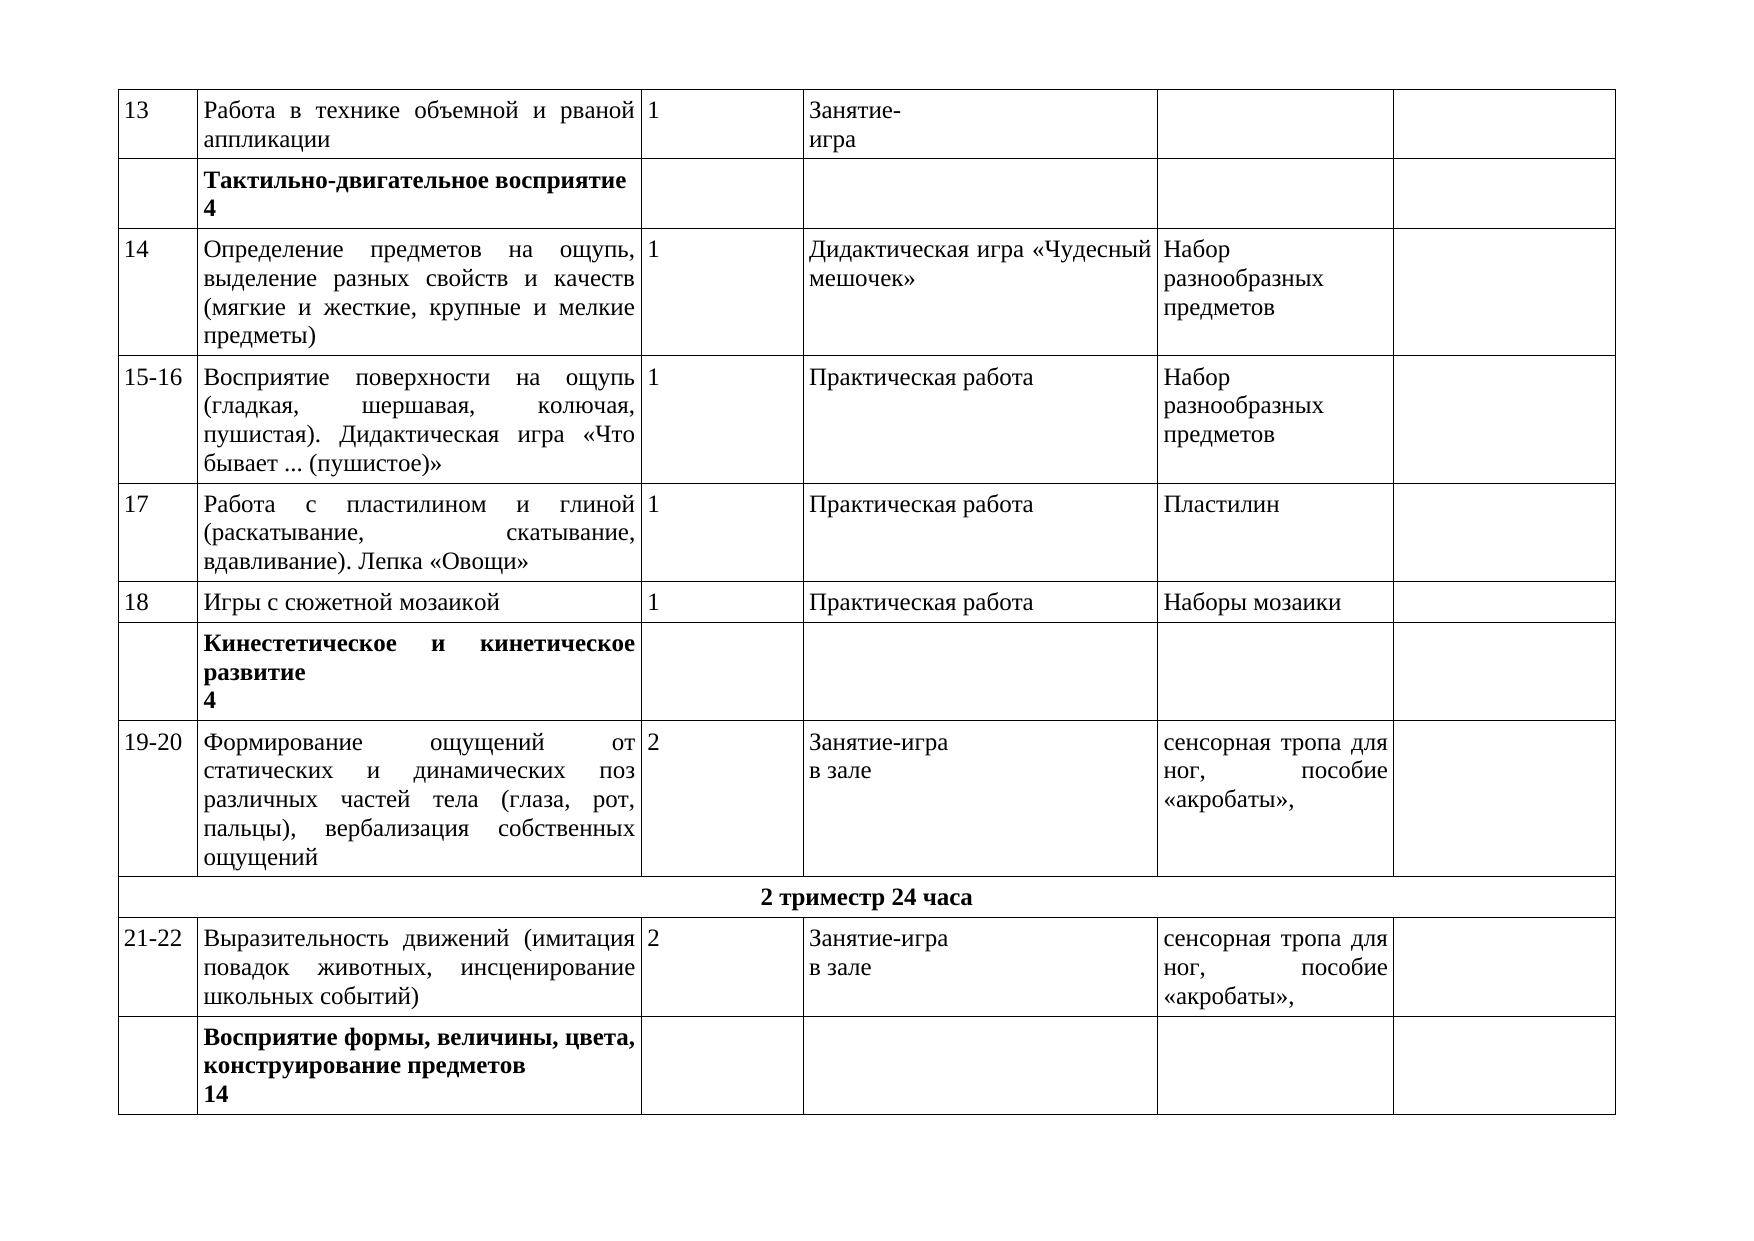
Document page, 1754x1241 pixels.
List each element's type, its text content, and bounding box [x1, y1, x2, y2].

table_cell Дидактическая игра «Чудесный мешочек» [804, 229, 1157, 355]
table_cell [119, 159, 197, 228]
table_cell 19-20 [119, 721, 197, 876]
table_cell Восприятие формы, величины, цвета, конструирование предметов 14 [198, 1017, 641, 1114]
table_cell Практическая работа [804, 356, 1157, 482]
table_cell [1394, 159, 1615, 228]
table_cell Выразительность движений (имитация повадок животных, инсценирование школьных событий) [198, 918, 641, 1016]
table_cell [1394, 721, 1615, 876]
table_cell Тактильно-двигательное восприятие 4 [198, 159, 641, 228]
table_cell [642, 623, 803, 720]
table_cell сенсорная тропа для ног, пособие «акробаты», [1158, 918, 1393, 1016]
table_cell Наборы мозаики [1158, 582, 1393, 622]
table_cell [804, 623, 1157, 720]
table_cell [1158, 623, 1393, 720]
table_cell Пластилин [1158, 484, 1393, 581]
table_cell Определение предметов на ощупь, выделение разных свойств и качеств (мягкие и жесткие, крупные и мелкие предметы) [198, 229, 641, 355]
table_cell [119, 623, 197, 720]
table_cell Набор разнообразных предметов [1158, 356, 1393, 482]
table_cell 15-16 [119, 356, 197, 482]
table_cell Занятие- игра [804, 90, 1157, 158]
table_cell [1394, 582, 1615, 622]
table_cell [1158, 1017, 1393, 1114]
table_cell 17 [119, 484, 197, 581]
table_cell 2 [642, 721, 803, 876]
table_cell 1 [642, 90, 803, 158]
table_cell 18 [119, 582, 197, 622]
table_cell [119, 1017, 197, 1114]
table_cell 13 [119, 90, 197, 158]
table_cell [642, 159, 803, 228]
table_cell Работа в технике объемной и рваной аппликации [198, 90, 641, 158]
table_cell 1 [642, 582, 803, 622]
table_cell Занятие-игра в зале [804, 918, 1157, 1016]
table_cell [1394, 229, 1615, 355]
table_cell Формирование ощущений от статических и динамических поз различных частей тела (глаза, рот, пальцы), вербализация собственных ощущений [198, 721, 641, 876]
table_cell [1158, 90, 1393, 158]
table_cell [1158, 159, 1393, 228]
table_cell [1394, 484, 1615, 581]
table_cell 1 [642, 484, 803, 581]
table_cell [1394, 90, 1615, 158]
table_cell Занятие-игра в зале [804, 721, 1157, 876]
table_cell сенсорная тропа для ног, пособие «акробаты», [1158, 721, 1393, 876]
table_cell [804, 1017, 1157, 1114]
table_cell 2 триместр 24 часа [119, 877, 1615, 917]
table_cell [1394, 623, 1615, 720]
table_cell [1394, 1017, 1615, 1114]
table_cell Практическая работа [804, 582, 1157, 622]
table_cell Работа с пластилином и глиной (раскатывание, скатывание, вдавливание). Лепка «Овощи» [198, 484, 641, 581]
table_cell Игры с сюжетной мозаикой [198, 582, 641, 622]
table_cell [1394, 918, 1615, 1016]
table_cell 14 [119, 229, 197, 355]
table_cell Набор разнообразных предметов [1158, 229, 1393, 355]
table_cell [1394, 356, 1615, 482]
table_cell 1 [642, 356, 803, 482]
table_cell 1 [642, 229, 803, 355]
table_cell Кинестетическое и кинетическое развитие 4 [198, 623, 641, 720]
table_cell Восприятие поверхности на ощупь (гладкая, шершавая, колючая, пушистая). Дидактическая игра «Что бывает ... (пушистое)» [198, 356, 641, 482]
table_cell 21-22 [119, 918, 197, 1016]
table_cell Практическая работа [804, 484, 1157, 581]
table_cell [642, 1017, 803, 1114]
table_cell [804, 159, 1157, 228]
table_cell 2 [642, 918, 803, 1016]
